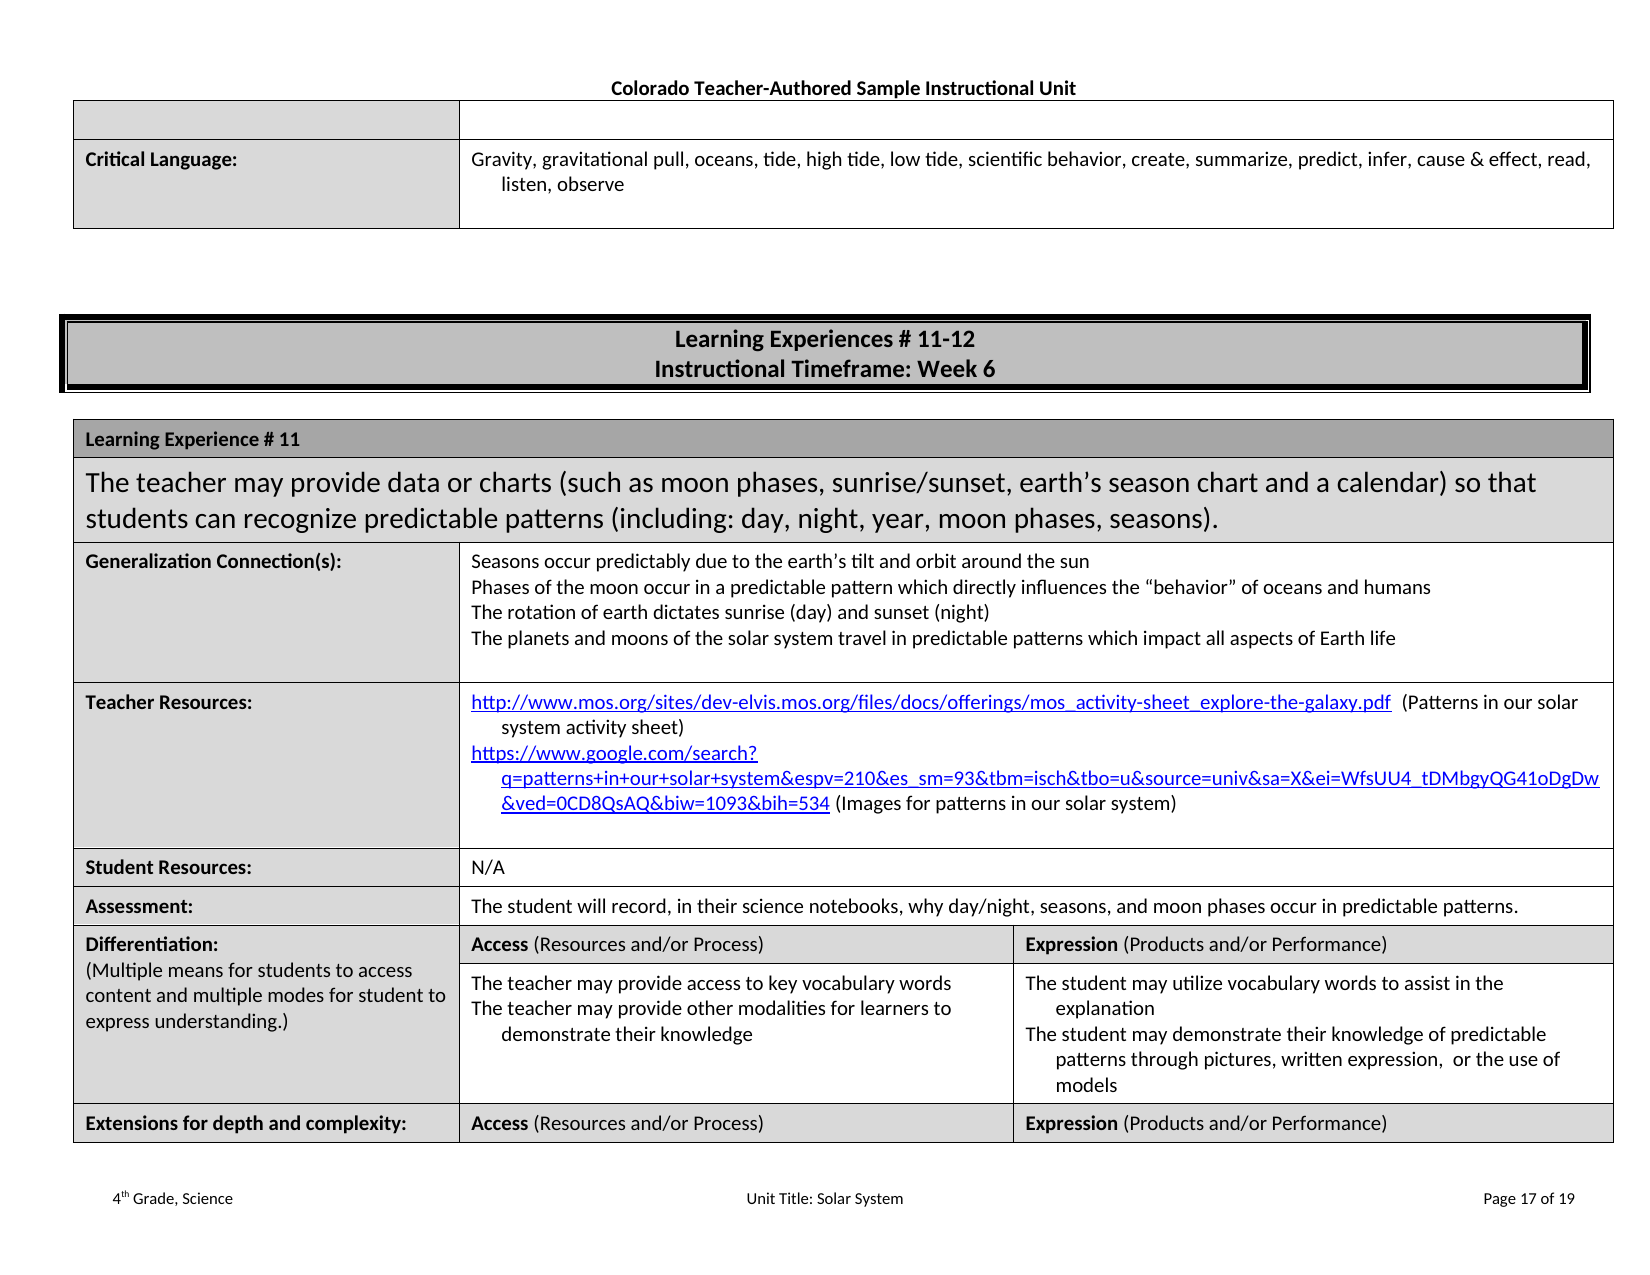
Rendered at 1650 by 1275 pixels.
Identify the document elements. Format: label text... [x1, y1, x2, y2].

table_cell Seasons occur predictably due to the earth’s tilt and orbit around the sun Phases of the moon occur in a predictable pattern which directly influences the “behavior” of oceans and humans The rotation of earth dictates sunrise (day) and sunset (night) The planets and moons of the solar system travel in predictable patterns which impact all aspects of Earth life [460, 543, 1613, 682]
table_header Learning Experiences # 11-12 Instructional Timeframe: Week 6 [68, 323, 1582, 384]
table_cell Differentiation: (Multiple means for students to access content and multiple modes for student to express understanding.) [74, 926, 459, 1103]
table_cell Teacher Resources: [74, 683, 459, 847]
table_cell Generalization Connection(s): [74, 543, 459, 682]
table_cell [74, 1104, 459, 1142]
table_cell Key Skills: [74, 101, 459, 139]
table_cell The student will record, in their science notebooks, why day/night, seasons, and moon phases occur in predictable patterns. [460, 887, 1613, 924]
table_cell Gravity, gravitational pull, oceans, tide, high tide, low tide, scientific behavior, create, summarize, predict, infer, cause & effect, read, listen, observe [460, 140, 1613, 228]
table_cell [460, 101, 1613, 139]
table_cell http://www.mos.org/sites/dev-elvis.mos.org/files/docs/offerings/mos_activity-sheet_explore-the-galaxy.pdf (Patterns in our solar system activity sheet) https://www.google.com/search?q=patterns+in+our+solar+system&espv=210&es_sm=93&tbm=isch&tbo=u&source=univ&sa=X&ei=WfsUU4_tDMbgyQG41oDgDw&ved=0CD8QsAQ&biw=1093&bih=534 (Images for patterns in our solar system) [460, 683, 1613, 847]
table_cell Critical Language: [74, 140, 459, 228]
table_cell Expression (Products and/or Performance) [1014, 926, 1613, 963]
table_cell Access (Resources and/or Process) [460, 1104, 1013, 1142]
table_header Learning Experience # 11 [74, 420, 1613, 457]
table_cell The teacher may provide data or charts (such as moon phases, sunrise/sunset, earth’s season chart and a calendar) so that students can recognize predictable patterns (including: day, night, year, moon phases, seasons). [74, 458, 1613, 542]
table_cell Student Resources: [74, 849, 459, 886]
table_cell Assessment: [74, 887, 459, 924]
table_cell The student may utilize vocabulary words to assist in the explanation The student may demonstrate their knowledge of predictable patterns through pictures, written expression, or the use of models [1014, 964, 1613, 1103]
table_cell N/A [460, 849, 1613, 886]
table_cell Access (Resources and/or Process) [460, 926, 1013, 963]
table_cell The teacher may provide access to key vocabulary words The teacher may provide other modalities for learners to demonstrate their knowledge [460, 964, 1013, 1103]
table_cell Expression (Products and/or Performance) [1014, 1104, 1613, 1142]
